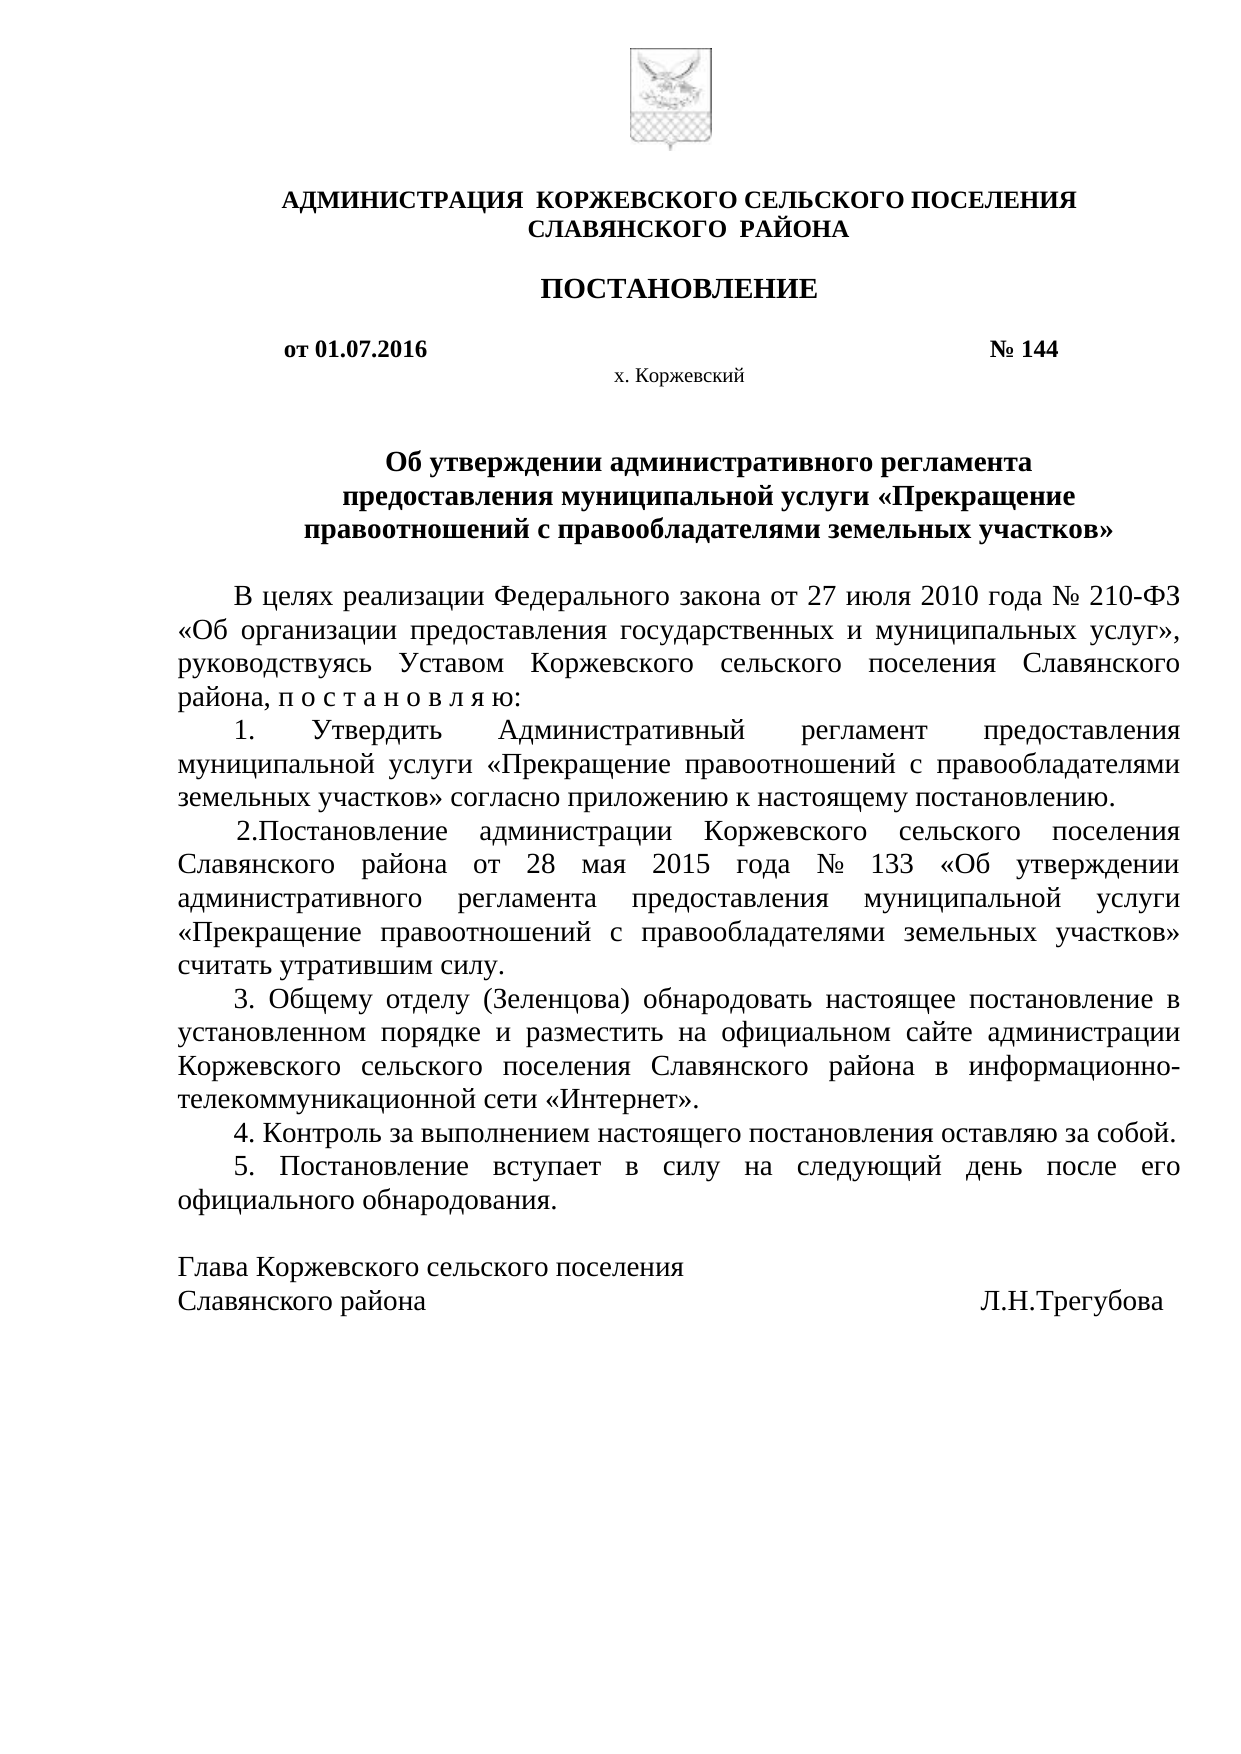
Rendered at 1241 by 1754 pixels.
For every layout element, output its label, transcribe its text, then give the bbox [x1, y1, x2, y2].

text АДМИНИСТРАЦИЯ КОРЖЕВСКОГО СЕЛЬСКОГО ПОСЕЛЕНИЯ [177, 185, 1181, 214]
text 1. Утвердить Административный регламент предоставления муниципальной услуги «Прекращение правоотношений с правообладателями земельных участков» согласно приложению к настоящему постановлению. [177, 712, 1181, 813]
text 5. Постановление вступает в силу на следующий день после его официального обнародования. [177, 1148, 1181, 1216]
text 4. Контроль за выполнением настоящего постановления оставляю за собой. [177, 1115, 1181, 1148]
text 3. Общему отделу (Зеленцова) обнародовать настоящее постановление в установленном порядке и разместить на официальном сайте администрации Коржевского сельского поселения Славянского района в информационно-телекоммуникационной сети «Интернет». [177, 981, 1181, 1115]
text 2.Постановление администрации Коржевского сельского поселения Славянского района от 28 мая 2015 года № 133 «Об утверждении административного регламента предоставления муниципальной услуги «Прекращение правоотношений с правообладателями земельных участков» считать утратившим силу. [177, 813, 1181, 981]
title предоставления муниципальной услуги «Прекращение правоотношений с правообладателями земельных участков» [236, 478, 1181, 545]
title Об утверждении административного регламента [236, 444, 1181, 478]
text х. Коржевский [177, 362, 1181, 387]
text СЛАВЯНСКОГО РАЙОНА [177, 214, 1181, 243]
text Славянского района Л.Н.Трегубова [177, 1283, 1181, 1316]
text Глава Коржевского сельского поселения [177, 1249, 1181, 1283]
picture [630, 48, 712, 151]
text В целях реализации Федерального закона от 27 июля 2010 года № 210-ФЗ «Об организации предоставления государственных и муниципальных услуг», руководствуясь Уставом Коржевского сельского поселения Славянского района, п о с т а н о в л я ю: [177, 578, 1181, 712]
text ПОСТАНОВЛЕНИЕ [177, 271, 1181, 305]
text от 01.07.2016 № 144 [177, 334, 1181, 362]
